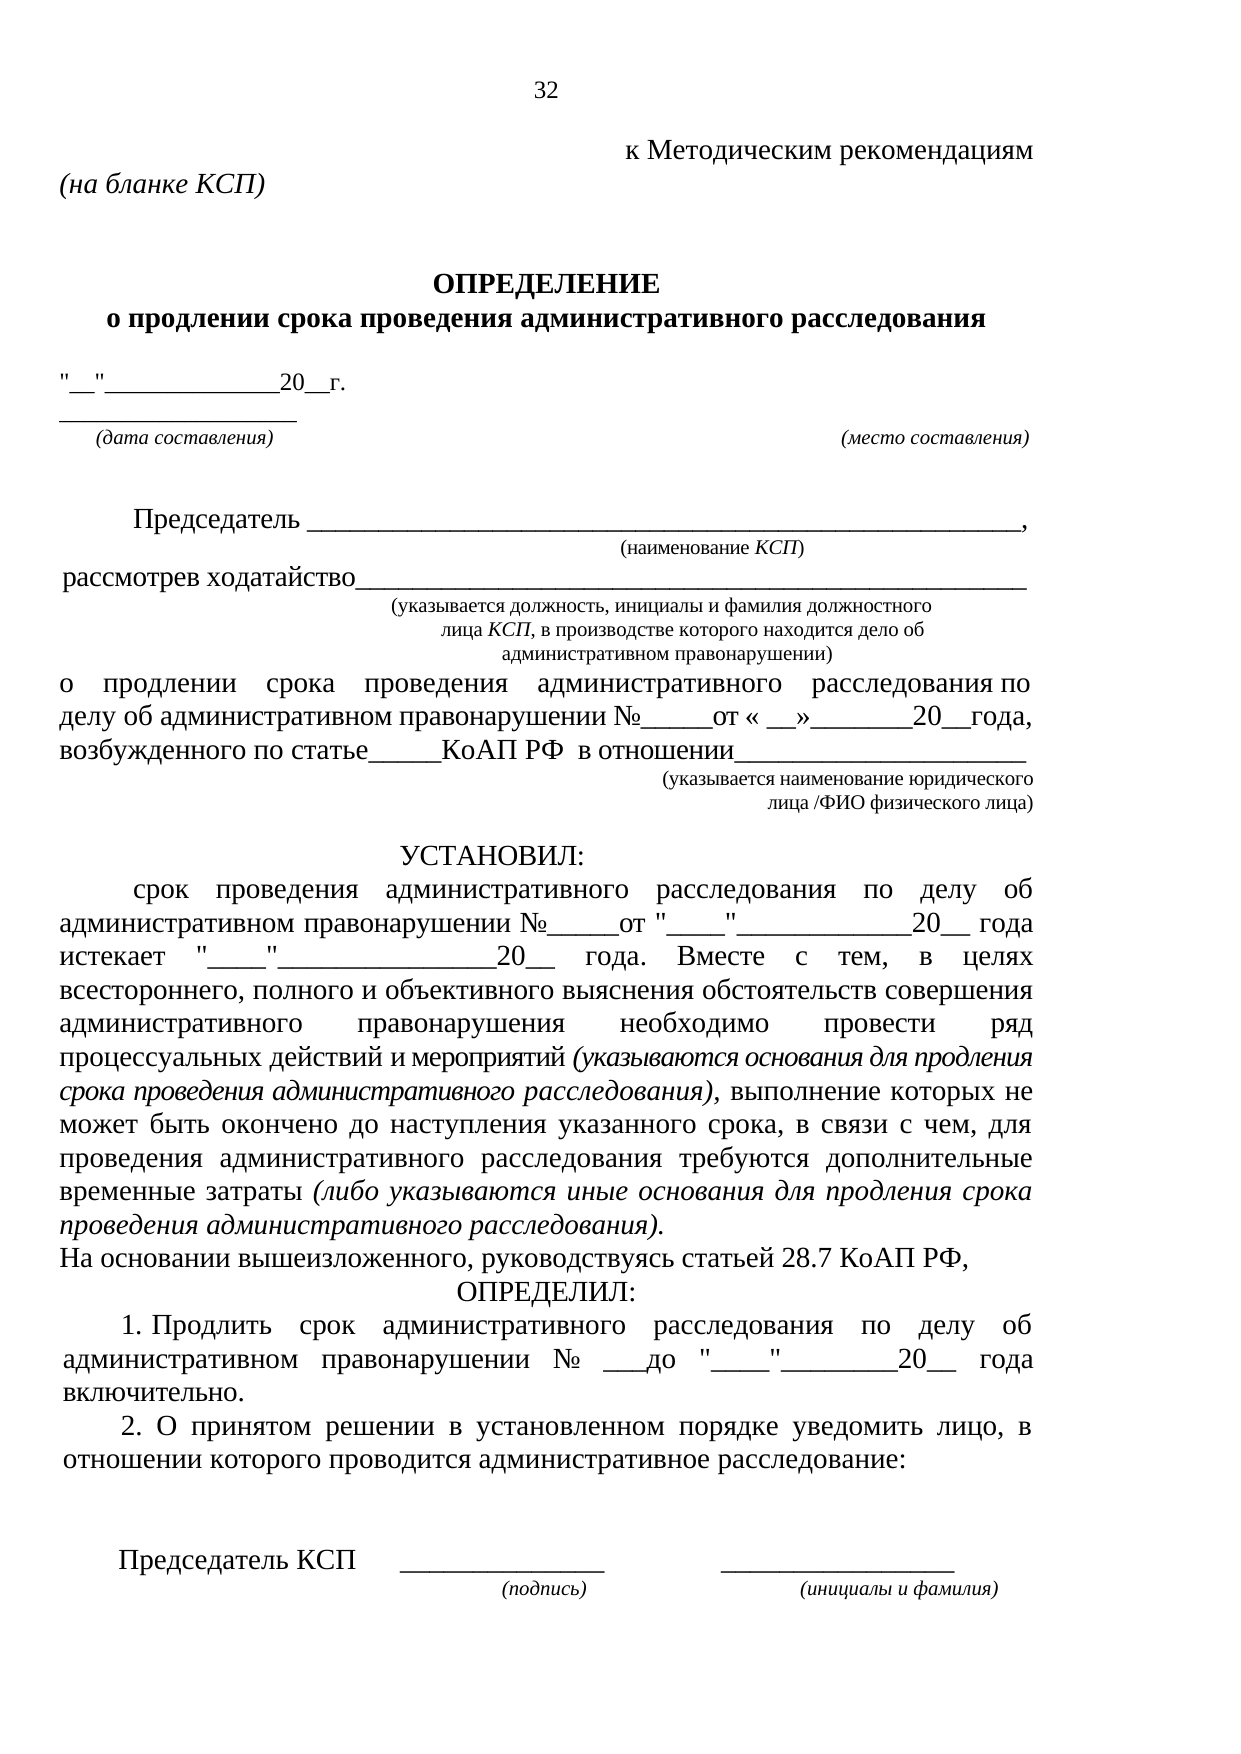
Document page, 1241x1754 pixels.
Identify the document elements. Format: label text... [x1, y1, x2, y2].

text о продлении срока проведения административного расследования [59, 300, 1033, 334]
text (дата составления) (место составления) [59, 425, 1033, 449]
text ОПРЕДЕЛЕНИЕ [59, 267, 1033, 300]
text УСТАНОВИЛ: [63, 838, 817, 871]
text (указывается наименование юридического лица /ФИО физического лица) [63, 766, 1033, 838]
text срок проведения административного расследования по делу об административном правонарушении №_____от "____"____________20__ года истекает "____"_______________20__ года. Вместе с тем, в целях всестороннего, полного и объективного выяснения обстоятельств совершения административного правонарушения необходимо провести ряд процессуальных действий и мероприятий (указываются основания для продления срока проведения административного расследования), выполнение которых не может быть окончено до наступления указанного срока, в связи с чем, для проведения административного расследования требуются дополнительные временные затраты (либо указываются иные основания для продления срока проведения административного расследования). [59, 871, 1033, 1240]
text Председатель __________________________________________________, [62, 502, 1033, 535]
text На основании вышеизложенного, руководствуясь статьей 28.7 КоАП РФ, [59, 1240, 1033, 1274]
text ОПРЕДЕЛИЛ: [59, 1274, 1033, 1307]
text (на бланке КСП) [59, 166, 1033, 199]
text о продлении срока проведения административного расследования по делу об административном правонарушении №_____от « __»_______20__года, возбужденного по статье_____КоАП РФ в отношении____________________ [59, 665, 1033, 766]
text Председатель КСП ______________ ________________ [59, 1542, 1033, 1576]
text (указывается должность, инициалы и фамилия должностного лица КСП, в производстве которого находится дело об административном правонарушении) [110, 593, 1033, 665]
text (подпись) (инициалы и фамилия) [59, 1576, 1033, 1600]
text 1. Продлить срок административного расследования по делу об административном правонарушении № ___до "____"________20__ года включительно. [63, 1307, 1033, 1408]
text (наименование КСП) [62, 535, 1033, 559]
text 2. О принятом решении в установленном порядке уведомить лицо, в отношении которого проводится административное расследование: [63, 1408, 1033, 1475]
text к Методическим рекомендациям [59, 132, 1033, 166]
text "__"______________20__г. ___________________ [59, 367, 1033, 425]
text рассмотрев ходатайство_______________________________________________ [62, 559, 1033, 593]
